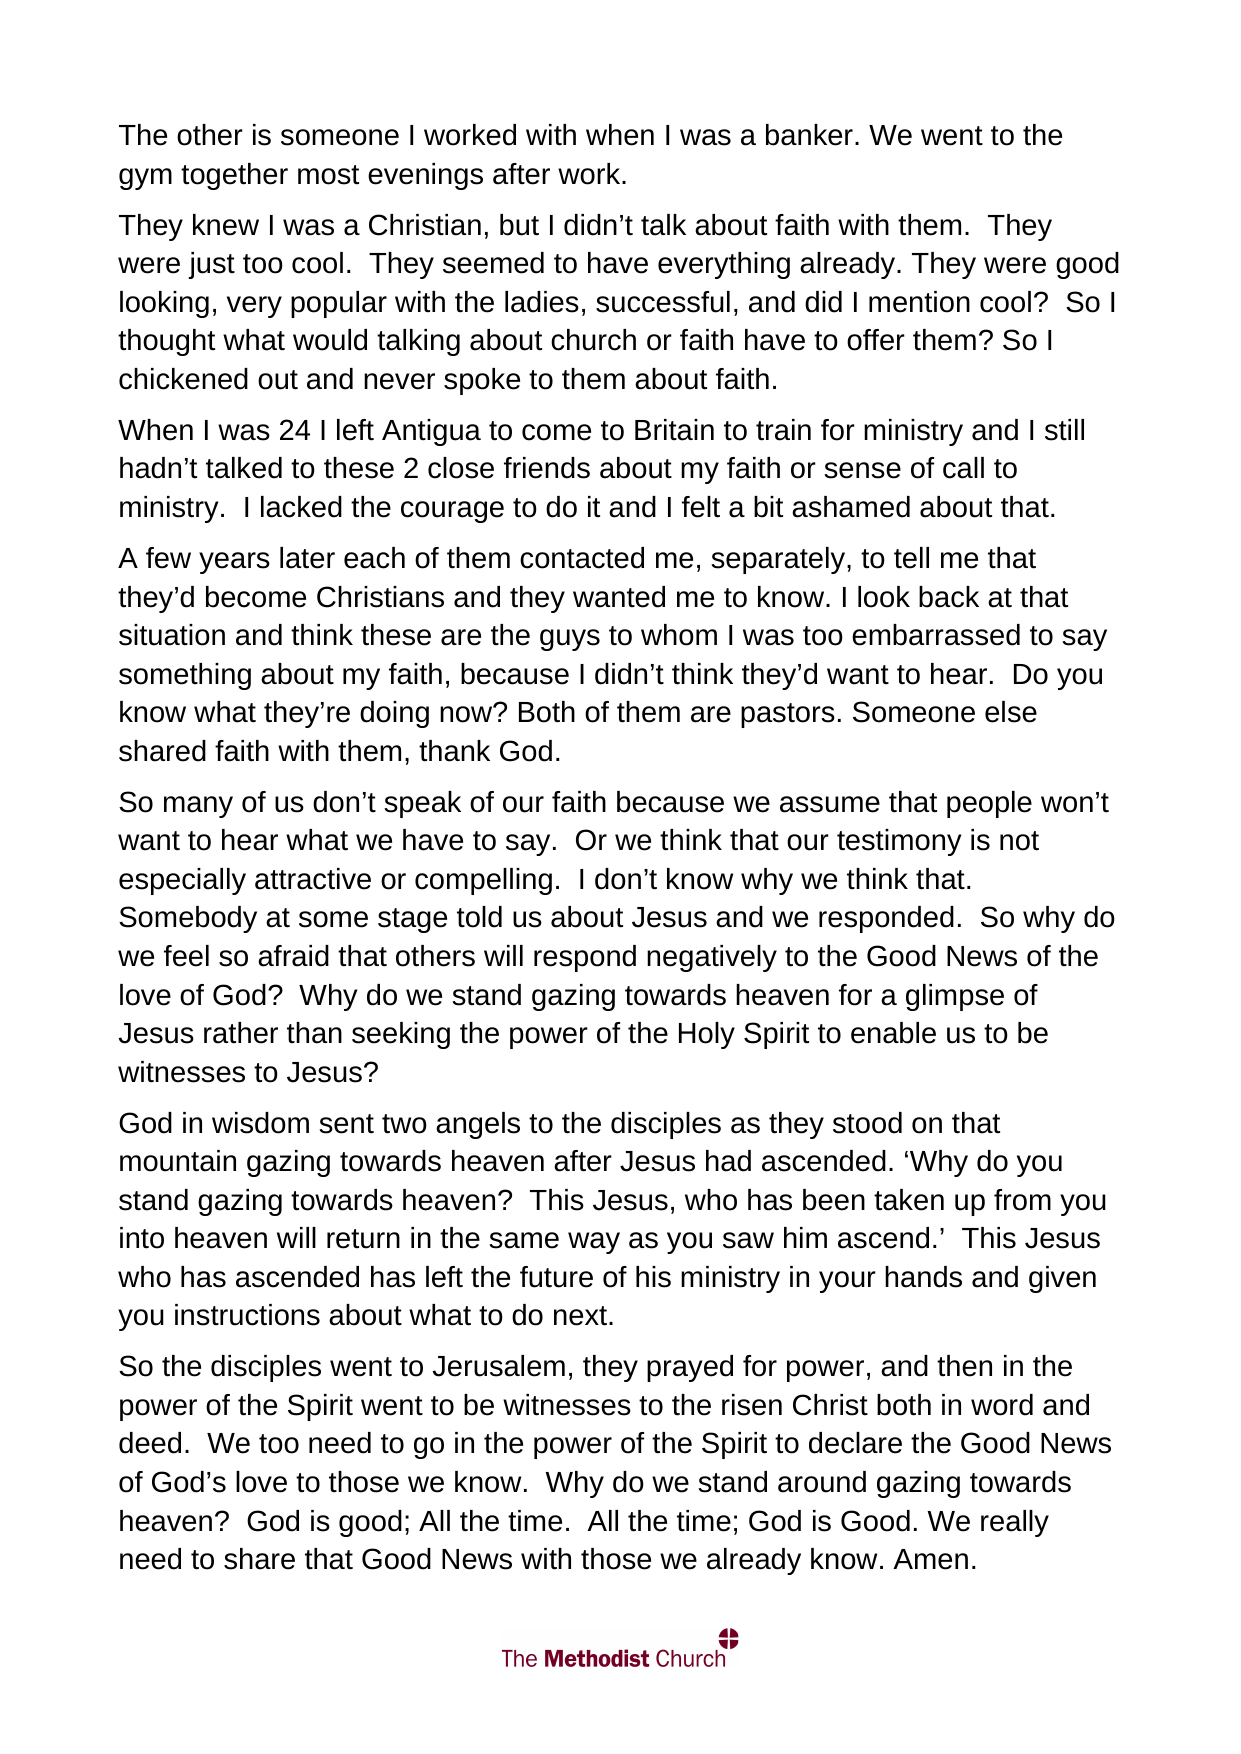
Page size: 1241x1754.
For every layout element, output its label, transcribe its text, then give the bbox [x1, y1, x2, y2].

text When I was 24 I left Antigua to come to Britain to train for ministry and I still hadn’t talked to these 2 close friends about my faith or sense of call to ministry. I lacked the courage to do it and I felt a bit ashamed about that. [118, 413, 1122, 523]
text They knew I was a Christian, but I didn’t talk about faith with them. They were just too cool. They seemed to have everything already. They were good looking, very popular with the ladies, successful, and did I mention cool? So I thought what would talking about church or faith have to offer them? So I chickened out and never spoke to them about faith. [118, 208, 1122, 395]
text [118, 118, 1122, 190]
text A few years later each of them contacted me, separately, to tell me that they’d become Christians and they wanted me to know. I look back at that situation and think these are the guys to whom I was too embarrassed to say something about my faith, because I didn’t think they’d want to hear. Do you know what they’re doing now? Both of them are pastors. Someone else shared faith with them, thank God. [118, 541, 1122, 767]
text So the disciples went to Jerusalem, they prayed for power, and then in the power of the Spirit went to be witnesses to the risen Christ both in word and deed. We too need to go in the power of the Spirit to declare the Good News of God’s love to those we know. Why do we stand around gazing towards heaven? God is good; All the time. All the time; God is Good. We really need to share that Good News with those we already know. Amen. [118, 1349, 1122, 1576]
text So many of us don’t speak of our faith because we assume that people won’t want to hear what we have to say. Or we think that our testimony is not especially attractive or compelling. I don’t know why we think that. Somebody at some stage told us about Jesus and we responded. So why do we feel so afraid that others will respond negatively to the Good News of the love of God? Why do we stand gazing towards heaven for a glimpse of Jesus rather than seeking the power of the Holy Spirit to enable us to be witnesses to Jesus? [118, 785, 1122, 1088]
text God in wisdom sent two angels to the disciples as they stood on that mountain gazing towards heaven after Jesus had ascended. ‘Why do you stand gazing towards heaven? This Jesus, who has been taken up from you into heaven will return in the same way as you saw him ascend.’ This Jesus who has ascended has left the future of his ministry in your hands and given you instructions about what to do next. [118, 1106, 1122, 1332]
picture [501, 1628, 739, 1667]
